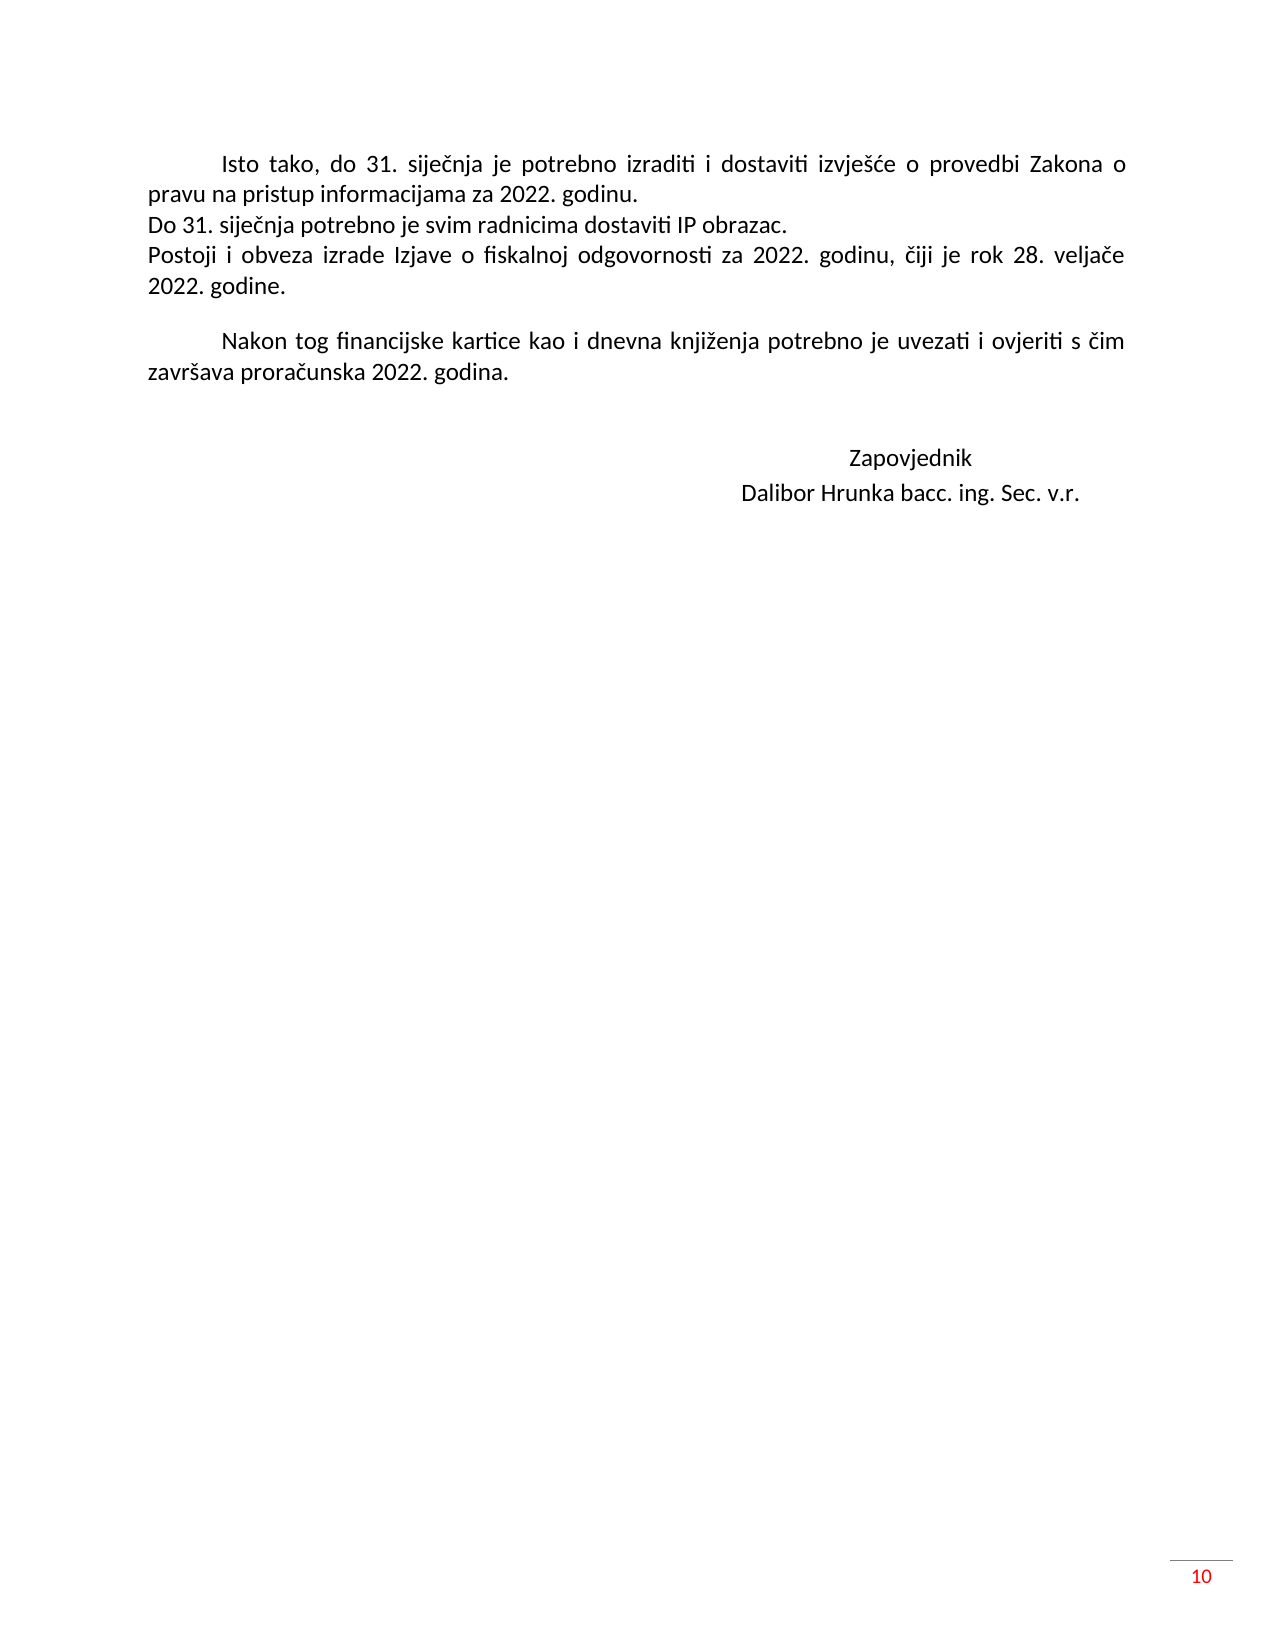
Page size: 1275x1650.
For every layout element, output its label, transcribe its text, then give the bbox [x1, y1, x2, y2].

text Do 31. siječnja potrebno je svim radnicima dostaviti IP obrazac. [148, 209, 1127, 239]
text Postoji i obveza izrade Izjave o fiskalnoj odgovornosti za 2022. godinu, čiji je rok 28. veljače 2022. godine. [148, 239, 1127, 300]
text Isto tako, do 31. siječnja je potrebno izraditi i dostaviti izvješće o provedbi Zakona o pravu na pristup informacijama za 2022. godinu. [148, 148, 1127, 209]
text Zapovjednik [694, 442, 1127, 472]
text Dalibor Hrunka bacc. ing. Sec. v.r. [694, 477, 1127, 507]
text Nakon tog financijske kartice kao i dnevna knjiženja potrebno je uvezati i ovjeriti s čim završava proračunska 2022. godina. [148, 325, 1127, 386]
